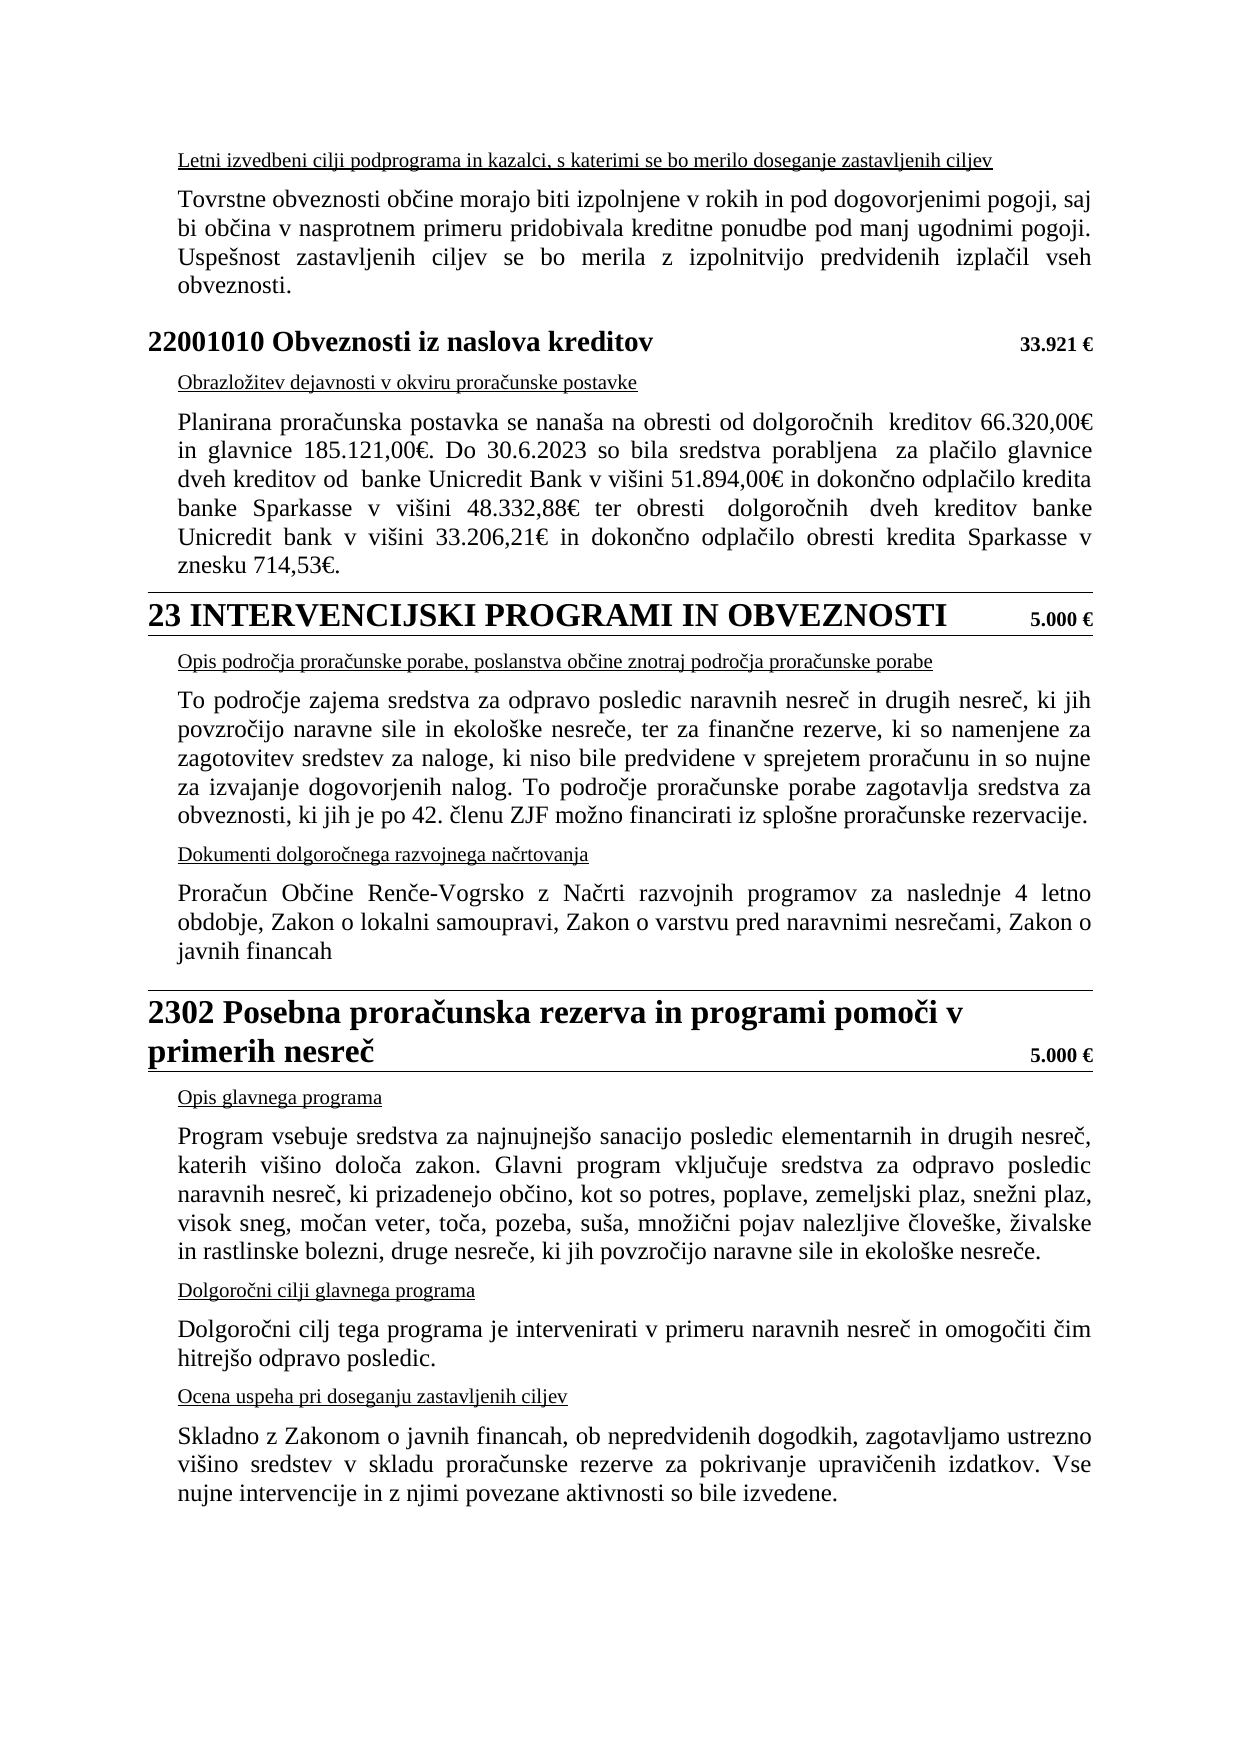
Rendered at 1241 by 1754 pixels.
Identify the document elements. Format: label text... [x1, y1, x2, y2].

text Tovrstne obveznosti občine morajo biti izpolnjene v rokih in pod dogovorjenimi pogoji, saj bi občina v nasprotnem primeru pridobivala kreditne ponudbe pod manj ugodnimi pogoji. Uspešnost zastavljenih ciljev se bo merila z izpolnitvijo predvidenih izplačil vseh obveznosti. [177, 184, 1093, 299]
subtitle 23 INTERVENCIJSKI PROGRAMI IN OBVEZNOSTI 5.000 € [148, 593, 1093, 635]
subtitle Opis področja proračunske porabe, poslanstva občine znotraj področja proračunske porabe [177, 649, 1093, 673]
subtitle 2302 Posebna proračunska rezerva in programi pomoči v primerih nesreč 5.000 € [148, 991, 1093, 1071]
subtitle 22001010 Obveznosti iz naslova kreditov 33.921 € [148, 324, 1093, 358]
text Proračun Občine Renče-Vogrsko z Načrti razvojnih programov za naslednje 4 letno obdobje, Zakon o lokalni samoupravi, Zakon o varstvu pred naravnimi nesrečami, Zakon o javnih financah [177, 878, 1093, 964]
subtitle Ocena uspeha pri doseganju zastavljenih ciljev [177, 1384, 1093, 1408]
subtitle Dokumenti dolgoročnega razvojnega načrtovanja [177, 842, 1093, 866]
text Planirana proračunska postavka se nanaša na obresti od dolgoročnih kreditov 66.320,00€ in glavnice 185.121,00€. Do 30.6.2023 so bila sredstva porabljena za plačilo glavnice dveh kreditov od banke Unicredit Bank v višini 51.894,00€ in dokončno odplačilo kredita banke Sparkasse v višini 48.332,88€ ter obresti dolgoročnih dveh kreditov banke Unicredit bank v višini 33.206,21€ in dokončno odplačilo obresti kredita Sparkasse v znesku 714,53€. [177, 407, 1093, 579]
text Dolgoročni cilj tega programa je intervenirati v primeru naravnih nesreč in omogočiti čim hitrejšo odpravo posledic. [177, 1314, 1093, 1372]
subtitle Opis glavnega programa [177, 1085, 1093, 1109]
subtitle Dolgoročni cilji glavnega programa [177, 1278, 1093, 1302]
text Skladno z Zakonom o javnih financah, ob nepredvidenih dogodkih, zagotavljamo ustrezno višino sredstev v skladu proračunske rezerve za pokrivanje upravičenih izdatkov. Vse nujne intervencije in z njimi povezane aktivnosti so bile izvedene. [177, 1421, 1093, 1507]
subtitle Letni izvedbeni cilji podprograma in kazalci, s katerimi se bo merilo doseganje zastavljenih ciljev [177, 148, 1093, 172]
text Program vsebuje sredstva za najnujnejšo sanacijo posledic elementarnih in drugih nesreč, katerih višino določa zakon. Glavni program vključuje sredstva za odpravo posledic naravnih nesreč, ki prizadenejo občino, kot so potres, poplave, zemeljski plaz, snežni plaz, visok sneg, močan veter, toča, pozeba, suša, množični pojav nalezljive človeške, živalske in rastlinske bolezni, druge nesreče, ki jih povzročijo naravne sile in ekološke nesreče. [177, 1121, 1093, 1265]
text To področje zajema sredstva za odpravo posledic naravnih nesreč in drugih nesreč, ki jih povzročijo naravne sile in ekološke nesreče, ter za finančne rezerve, ki so namenjene za zagotovitev sredstev za naloge, ki niso bile predvidene v sprejetem proračunu in so nujne za izvajanje dogovorjenih nalog. To področje proračunske porabe zagotavlja sredstva za obveznosti, ki jih je po 42. členu ZJF možno financirati iz splošne proračunske rezervacije. [177, 685, 1093, 829]
subtitle Obrazložitev dejavnosti v okviru proračunske postavke [177, 370, 1093, 394]
